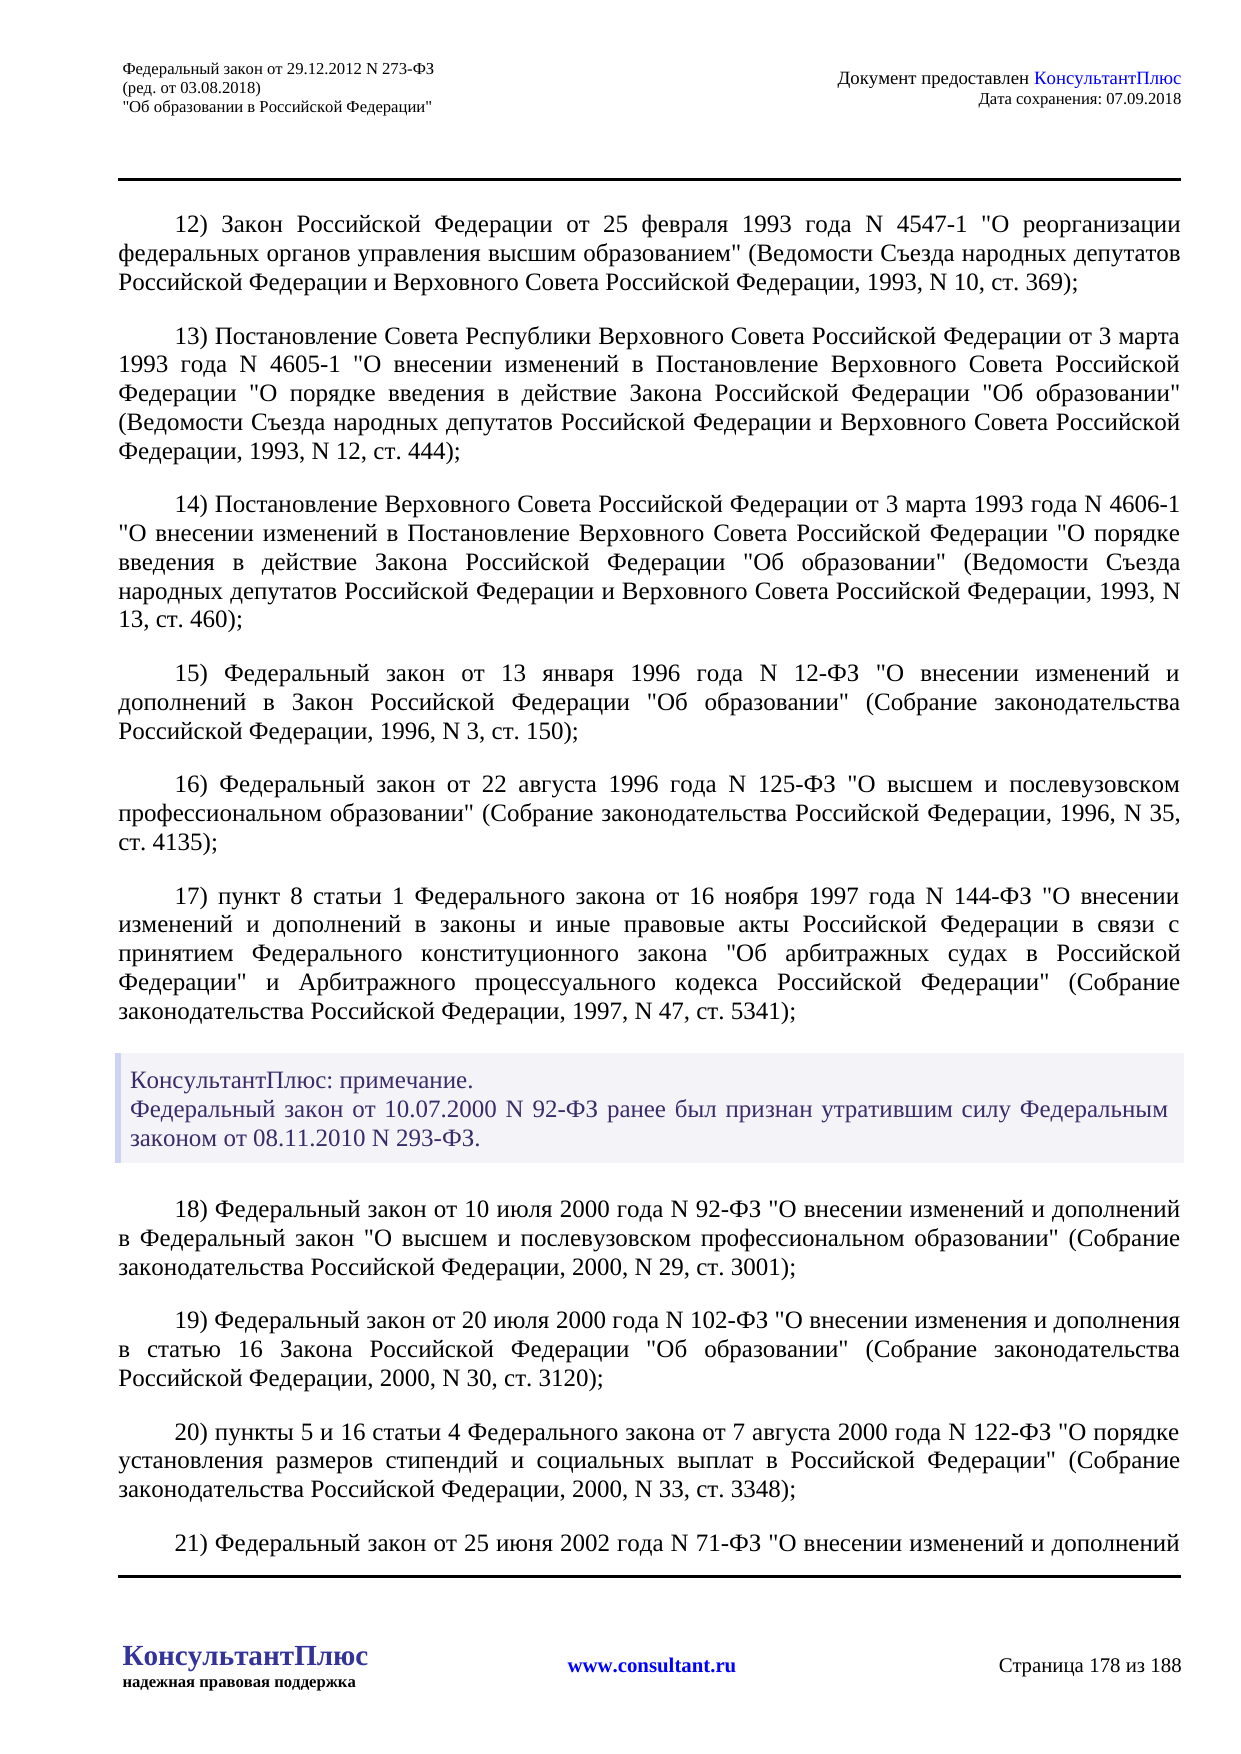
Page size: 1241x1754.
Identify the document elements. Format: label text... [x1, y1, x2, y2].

text 18) Федеральный закон от 10 июля 2000 года N 92-ФЗ "О внесении изменений и дополнений в Федеральный закон "О высшем и послевузовском профессиональном образовании" (Собрание законодательства Российской Федерации, 2000, N 29, ст. 3001); [118, 1194, 1181, 1281]
text 12) Закон Российской Федерации от 25 февраля 1993 года N 4547-1 "О реорганизации федеральных органов управления высшим образованием" (Ведомости Съезда народных депутатов Российской Федерации и Верховного Совета Российской Федерации, 1993, N 10, ст. 369); [118, 209, 1181, 296]
text 20) пункты 5 и 16 статьи 4 Федерального закона от 7 августа 2000 года N 122-ФЗ "О порядке установления размеров стипендий и социальных выплат в Российской Федерации" (Собрание законодательства Российской Федерации, 2000, N 33, ст. 3348); [118, 1417, 1181, 1503]
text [118, 1528, 1181, 1557]
text 14) Постановление Верховного Совета Российской Федерации от 3 марта 1993 года N 4606-1 "О внесении изменений в Постановление Верховного Совета Российской Федерации "О порядке введения в действие Закона Российской Федерации "Об образовании" (Ведомости Съезда народных депутатов Российской Федерации и Верховного Совета Российской Федерации, 1993, N 13, ст. 460); [118, 489, 1181, 633]
text 15) Федеральный закон от 13 января 1996 года N 12-ФЗ "О внесении изменений и дополнений в Закон Российской Федерации "Об образовании" (Собрание законодательства Российской Федерации, 1996, N 3, ст. 150); [118, 658, 1181, 744]
table_header КонсультантПлюс: примечание. Федеральный закон от 10.07.2000 N 92-ФЗ ранее был признан утратившим силу Федеральным законом от 08.11.2010 N 293-ФЗ. [121, 1053, 1178, 1163]
text 19) Федеральный закон от 20 июля 2000 года N 102-ФЗ "О внесении изменения и дополнения в статью 16 Закона Российской Федерации "Об образовании" (Собрание законодательства Российской Федерации, 2000, N 30, ст. 3120); [118, 1306, 1181, 1392]
text 16) Федеральный закон от 22 августа 1996 года N 125-ФЗ "О высшем и послевузовском профессиональном образовании" (Собрание законодательства Российской Федерации, 1996, N 35, ст. 4135); [118, 769, 1181, 856]
text 17) пункт 8 статьи 1 Федерального закона от 16 ноября 1997 года N 144-ФЗ "О внесении изменений и дополнений в законы и иные правовые акты Российской Федерации в связи с принятием Федерального конституционного закона "Об арбитражных судах в Российской Федерации" и Арбитражного процессуального кодекса Российской Федерации" (Собрание законодательства Российской Федерации, 1997, N 47, ст. 5341); [118, 881, 1181, 1024]
text 13) Постановление Совета Республики Верховного Совета Российской Федерации от 3 марта 1993 года N 4605-1 "О внесении изменений в Постановление Верховного Совета Российской Федерации "О порядке введения в действие Закона Российской Федерации "Об образовании" (Ведомости Съезда народных депутатов Российской Федерации и Верховного Совета Российской Федерации, 1993, N 12, ст. 444); [118, 321, 1181, 464]
